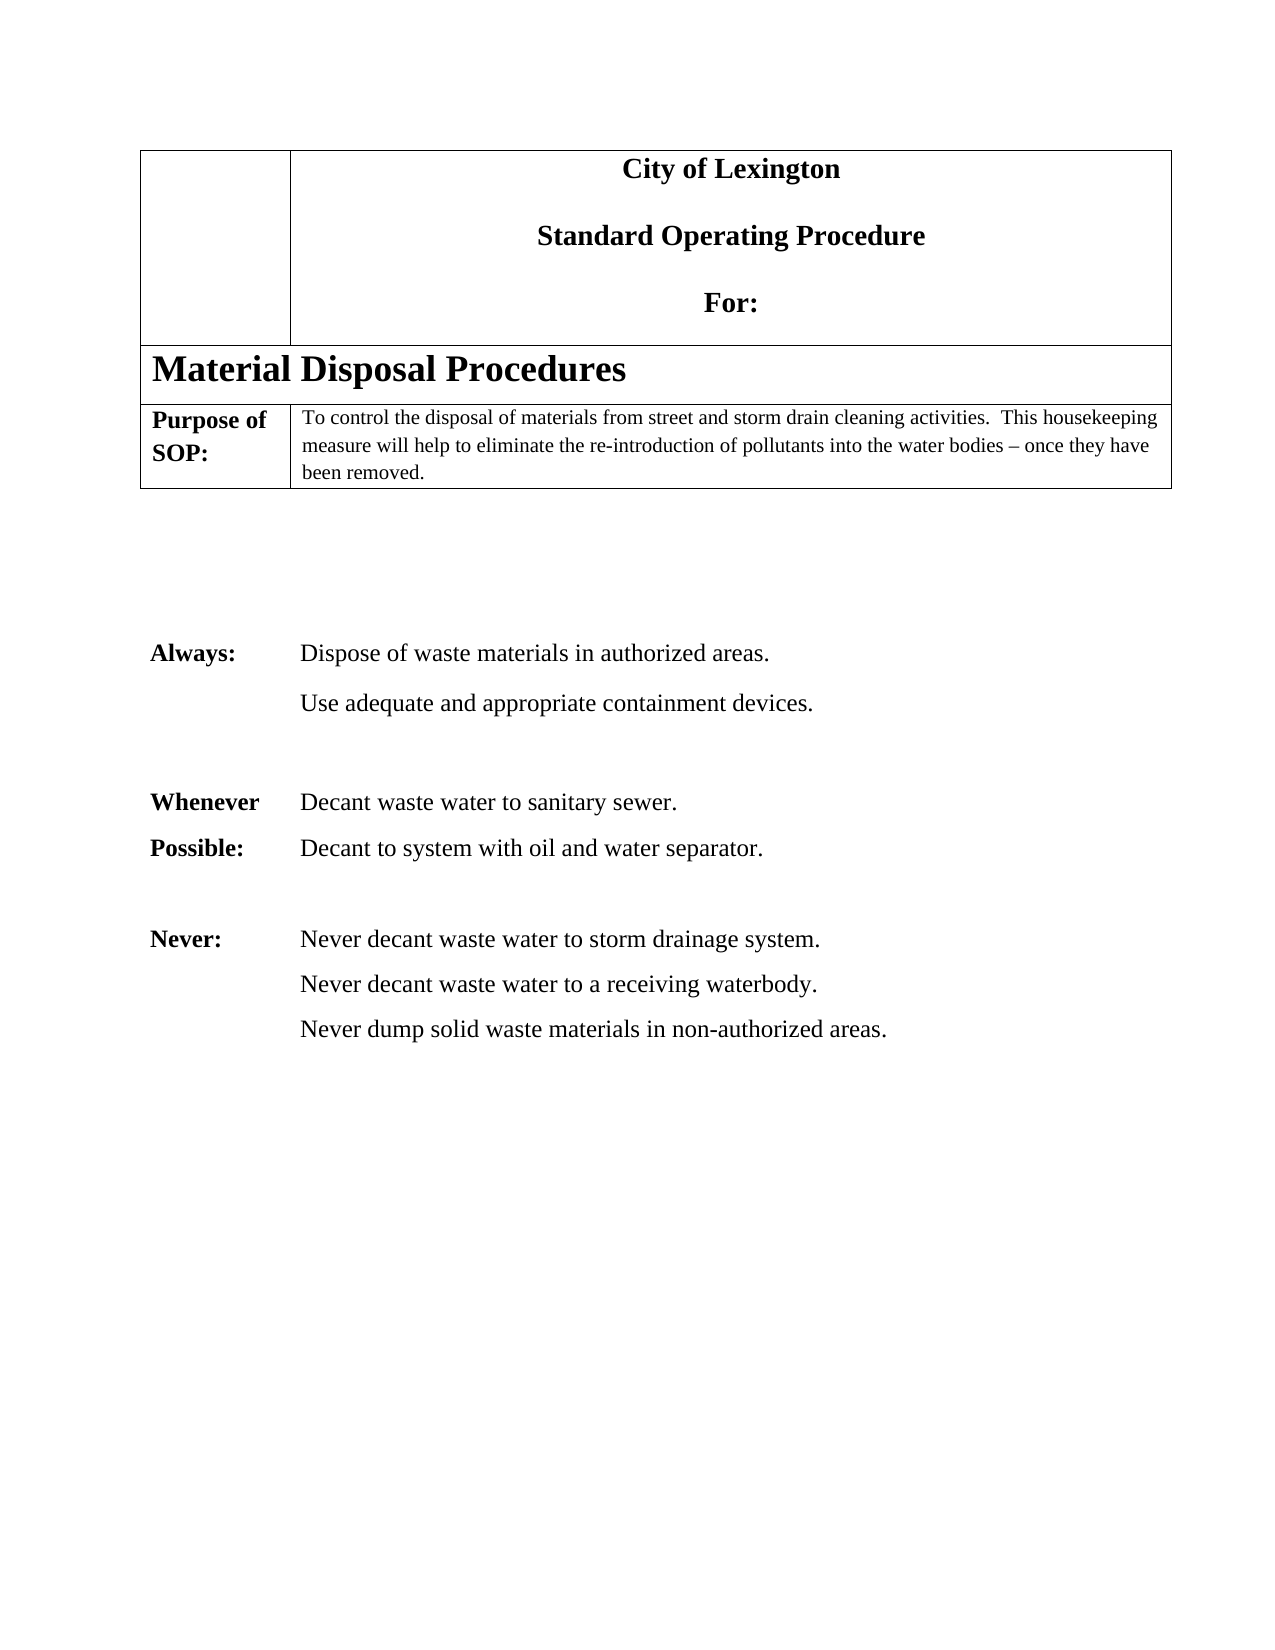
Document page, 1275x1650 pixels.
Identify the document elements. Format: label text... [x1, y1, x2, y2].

text Never decant waste water to a receiving waterbody. [150, 969, 1125, 998]
text Never: Never decant waste water to storm drainage system. [150, 924, 1125, 952]
table_header [141, 151, 290, 345]
table_cell Material Disposal Procedures [141, 346, 1171, 404]
text Whenever Decant waste water to sanitary sewer. [150, 787, 1125, 816]
text Never dump solid waste materials in non-authorized areas. [150, 1014, 1125, 1043]
table_cell Purpose of SOP: [141, 405, 290, 488]
text Use adequate and appropriate containment devices. [150, 688, 1125, 717]
text Possible: Decant to system with oil and water separator. [150, 833, 1125, 862]
text Always: Dispose of waste materials in authorized areas. [150, 638, 1125, 667]
table_cell To control the disposal of materials from street and storm drain cleaning activities. This housekeeping measure will help to eliminate the re-introduction of pollutants into the water bodies – once they have been removed. [291, 405, 1171, 488]
table_header City of Lexington Standard Operating Procedure For: [291, 151, 1171, 345]
